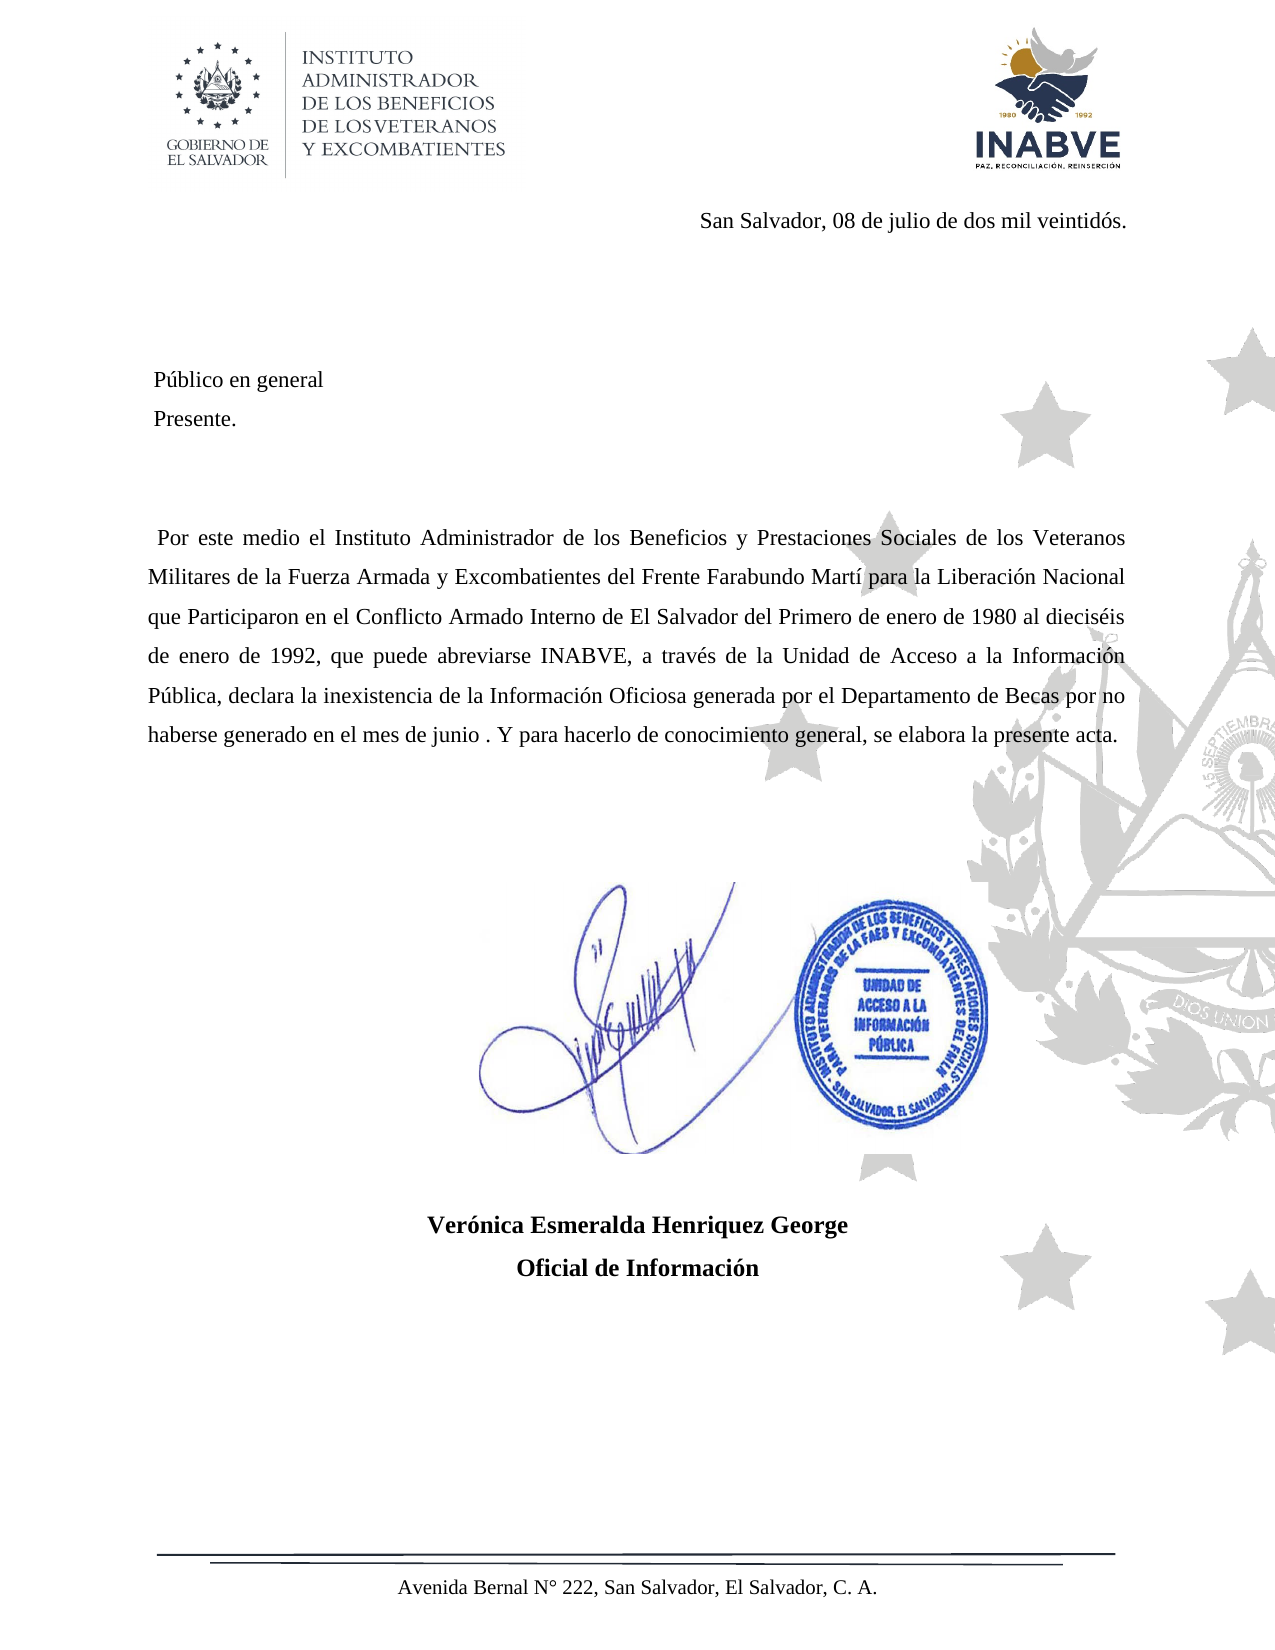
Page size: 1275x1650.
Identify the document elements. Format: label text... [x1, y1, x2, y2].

picture [147, 16, 526, 192]
picture [609, 276, 1275, 1418]
text Oficial de Información [148, 1253, 1127, 1282]
picture [968, 19, 1128, 176]
text Presente. [148, 405, 1127, 432]
text San Salvador, 08 de julio de dos mil veintidós. [148, 207, 1127, 233]
text Verónica Esmeralda Henriquez George [148, 1210, 1127, 1239]
text Por este medio el Instituto Administrador de los Beneficios y Prestaciones Sociales de los Veteranos Militares de la Fuerza Armada y Excombatientes del Frente Farabundo Martí para la Liberación Nacional que Participaron en el Conflicto Armado Interno de El Salvador del Primero de enero de 1980 al dieciséis de enero de 1992, que puede abreviarse INABVE, a través de la Unidad de Acceso a la Información Pública, declara la inexistencia de la Información Oficiosa generada por el Departamento de Becas por no haberse generado en el mes de junio . Y para hacerlo de conocimiento general, se elabora la presente acta. [148, 524, 1127, 748]
text Público en general [148, 366, 1127, 392]
